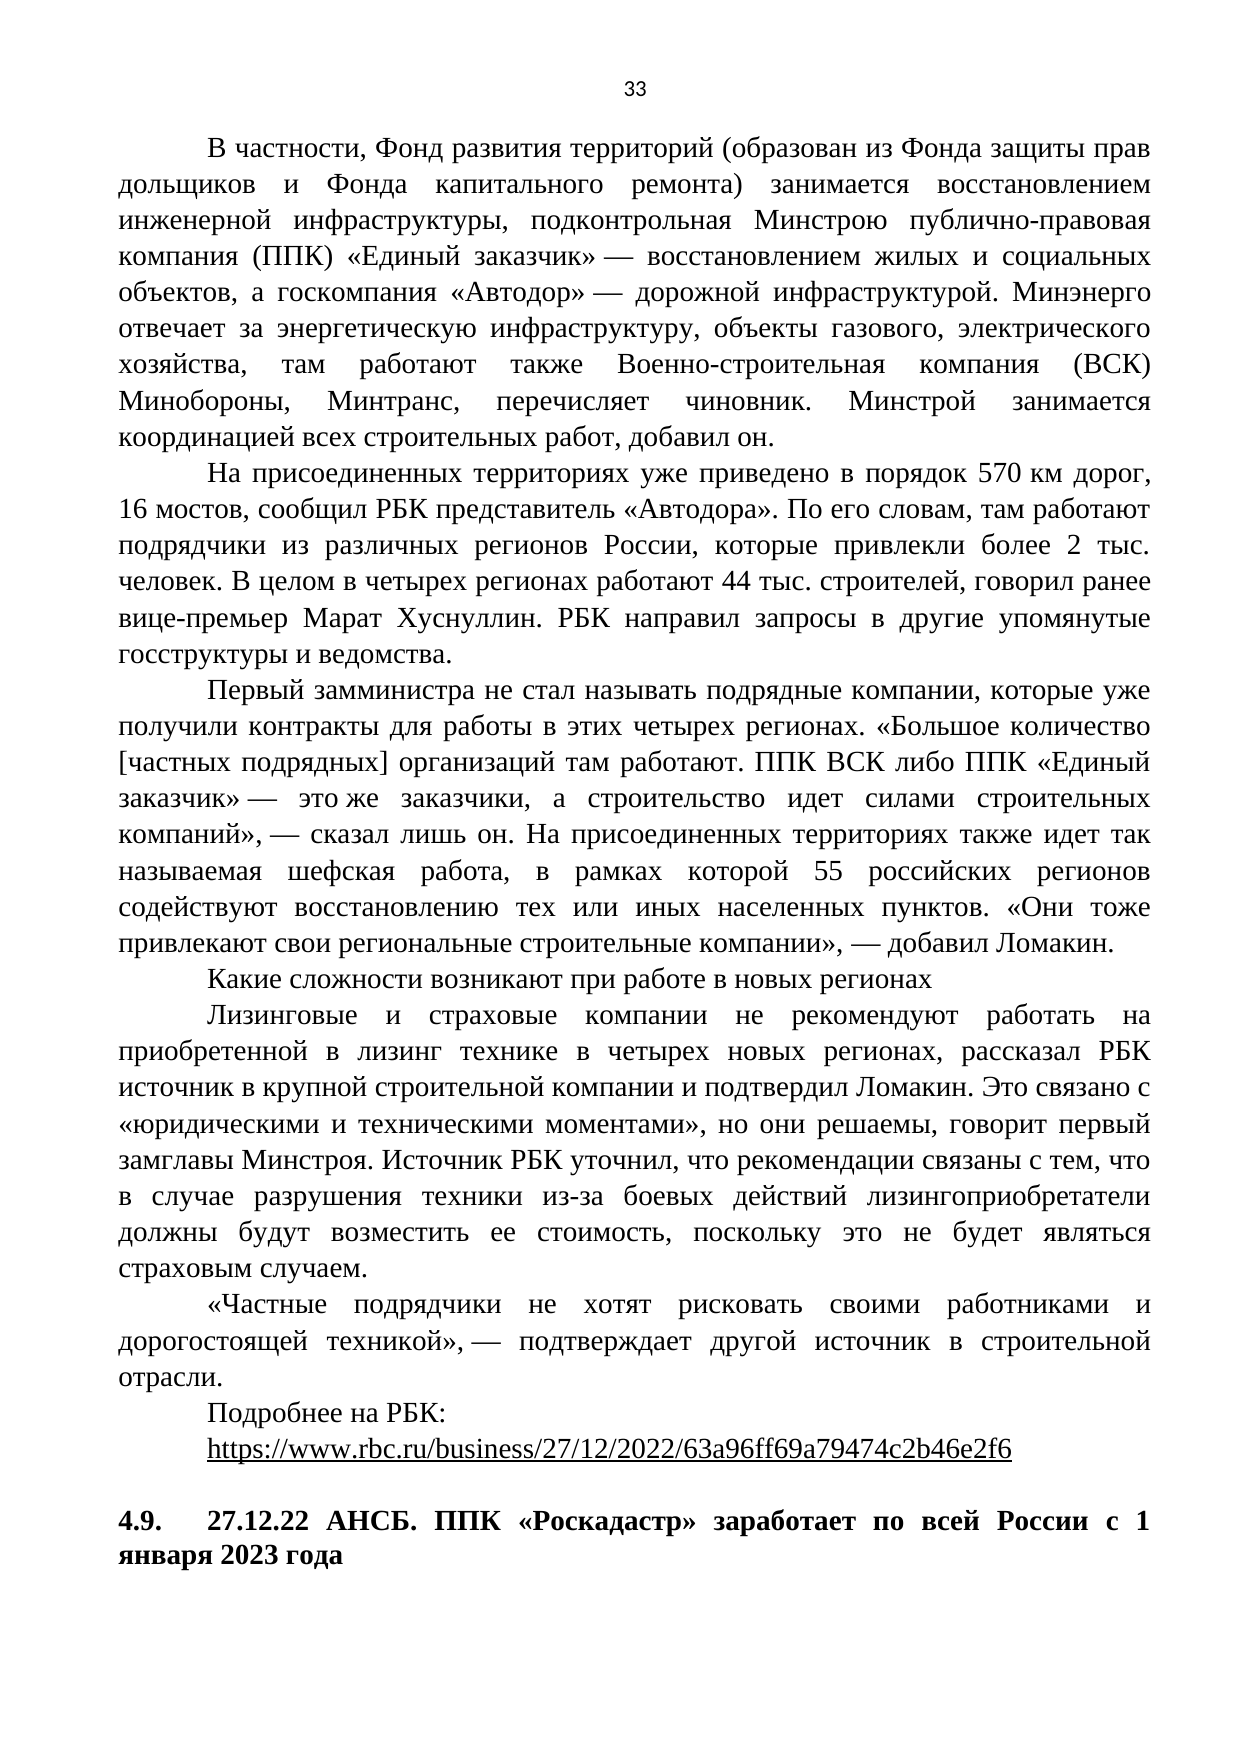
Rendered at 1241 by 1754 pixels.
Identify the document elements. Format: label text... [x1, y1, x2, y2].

text Какие сложности возникают при работе в новых регионах [118, 961, 1152, 995]
text «Частные подрядчики не хотят рисковать своими работниками и дорогостоящей техникой», — подтверждает другой источник в строительной отрасли. [118, 1286, 1152, 1392]
text Лизинговые и страховые компании не рекомендуют работать на приобретенной в лизинг технике в четырех новых регионах, рассказал РБК источник в крупной строительной компании и подтвердил Ломакин. Это связано с «юридическими и техническими моментами», но они решаемы, говорит первый замглавы Минстроя. Источник РБК уточнил, что рекомендации связаны с тем, что в случае разрушения техники из-за боевых действий лизингоприобретатели должны будут возместить ее стоимость, поскольку это не будет являться страховым случаем. [118, 997, 1152, 1284]
text Подробнее на РБК: [118, 1395, 1152, 1428]
text Первый замминистра не стал называть подрядные компании, которые уже получили контракты для работы в этих четырех регионах. «Большое количество [частных подрядных] организаций там работают. ППК ВСК либо ППК «Единый заказчик» — это же заказчики, а строительство идет силами строительных компаний», — сказал лишь он. На присоединенных территориях также идет так называемая шефская работа, в рамках которой 55 российских регионов содействуют восстановлению тех или иных населенных пунктов. «Они тоже привлекают свои региональные строительные компании», — добавил Ломакин. [118, 672, 1152, 958]
text На присоединенных территориях уже приведено в порядок 570 км дорог, 16 мостов, сообщил РБК представитель «Автодора». По его словам, там работают подрядчики из различных регионов России, которые привлекли более 2 тыс. человек. В целом в четырех регионах работают 44 тыс. строителей, говорил ранее вице-премьер Марат Хуснуллин. РБК направил запросы в другие упомянутые госструктуры и ведомства. [118, 455, 1152, 669]
text В частности, Фонд развития территорий (образован из Фонда защиты прав дольщиков и Фонда капитального ремонта) занимается восстановлением инженерной инфраструктуры, подконтрольная Минстрою публично-правовая компания (ППК) «Единый заказчик» — восстановлением жилых и социальных объектов, а госкомпания «Автодор» — дорожной инфраструктурой. Минэнерго отвечает за энергетическую инфраструктуру, объекты газового, электрического хозяйства, там работают также Военно-строительная компания (ВСК) Минобороны, Минтранс, перечисляет чиновник. Минстрой занимается координацией всех строительных работ, добавил он. [118, 130, 1152, 452]
text https://www.rbc.ru/business/27/12/2022/63a96ff69a79474c2b46e2f6 [118, 1431, 1152, 1464]
subtitle 27.12.22 АНСБ. ППК «Роскадастр» заработает по всей России с 1 января 2023 года [118, 1503, 1152, 1570]
